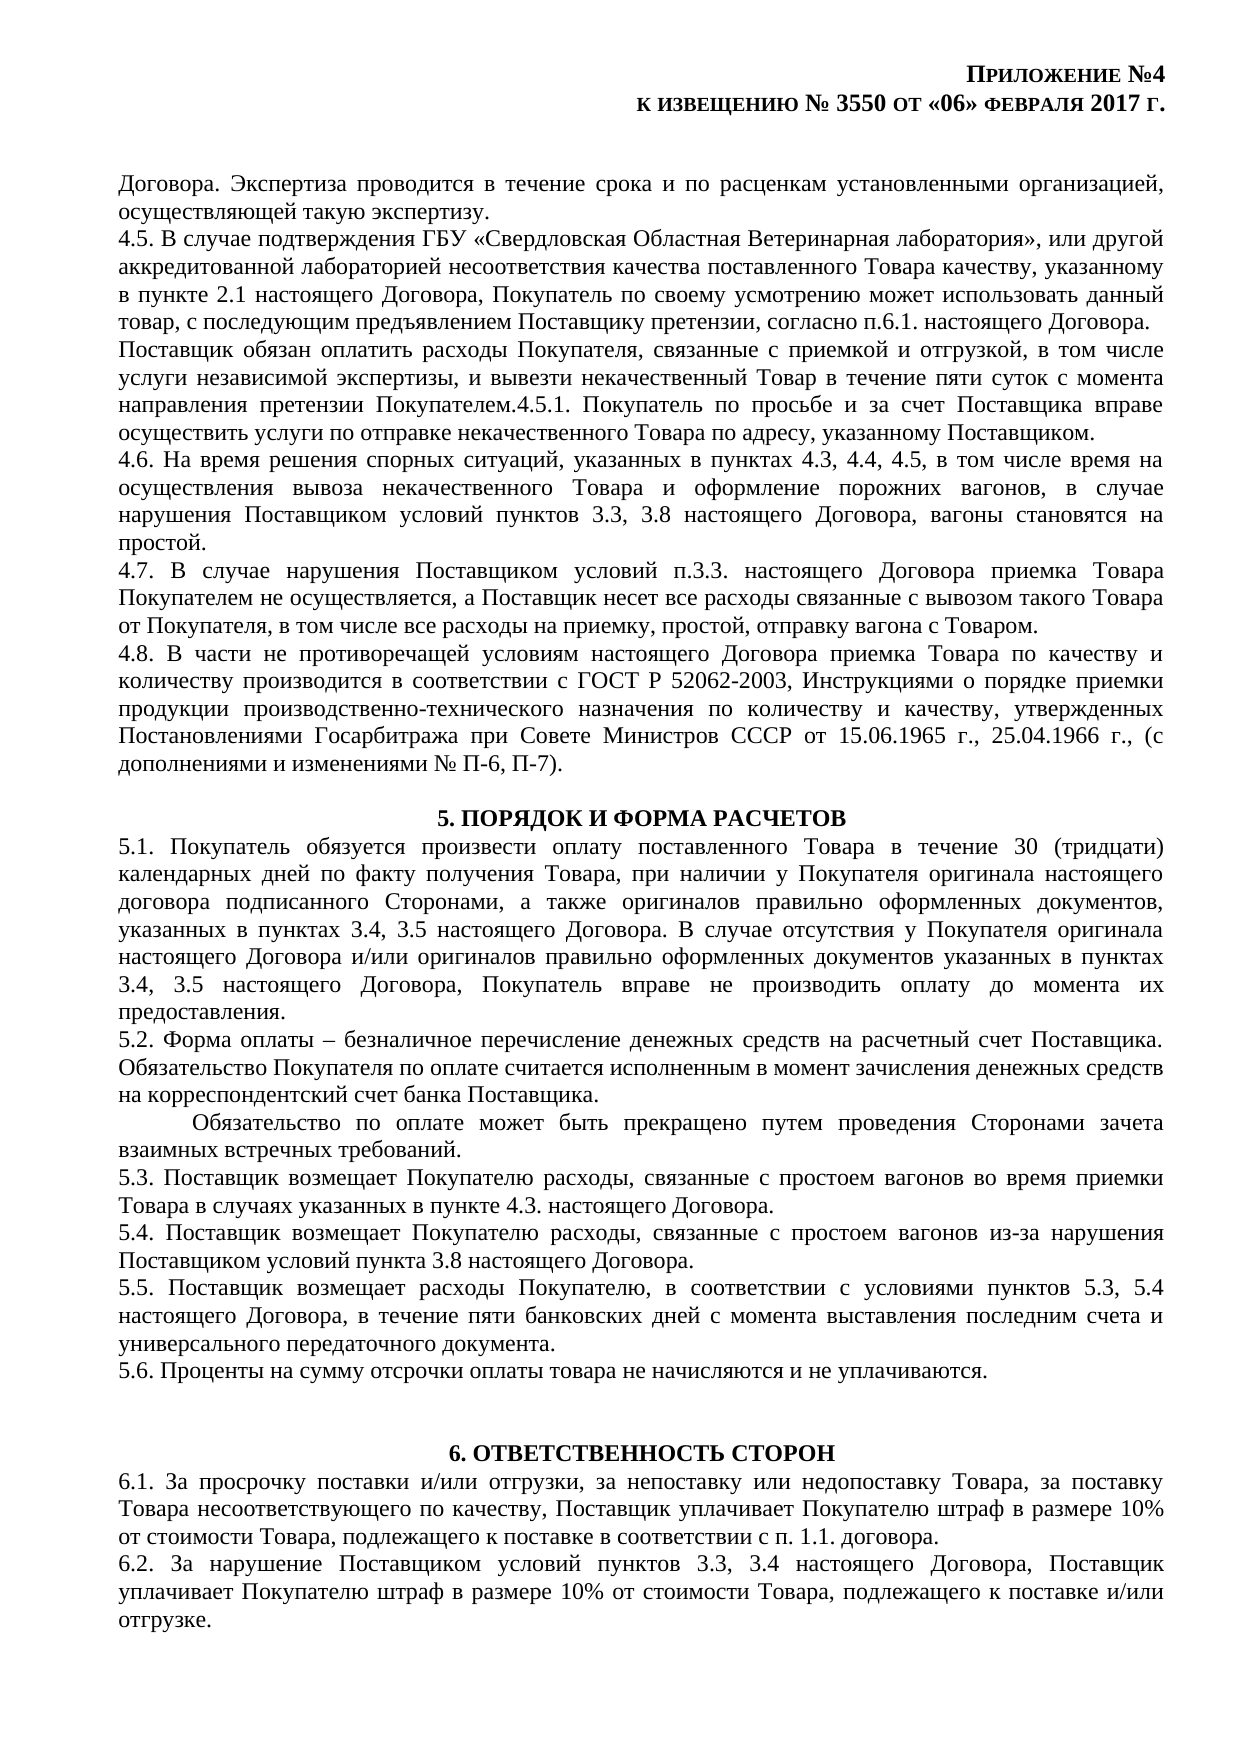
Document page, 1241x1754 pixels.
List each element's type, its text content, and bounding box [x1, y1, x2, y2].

text 4.8. В части не противоречащей условиям настоящего Договора приемка Товара по качеству и количеству производится в соответствии с ГОСТ Р 52062-2003, Инструкциями о порядке приемки продукции производственно-технического назначения по количеству и качеству, утвержденных Постановлениями Госарбитража при Совете Министров СССР от 15.06.1965 г., 25.04.1966 г., (с дополнениями и изменениями № П-6, П-7). [118, 638, 1165, 777]
text 5.1. Покупатель обязуется произвести оплату поставленного Товара в течение 30 (тридцати) календарных дней по факту получения Товара, при наличии у Покупателя оригинала настоящего договора подписанного Сторонами, а также оригиналов правильно оформленных документов, указанных в пунктах 3.4, 3.5 настоящего Договора. В случае отсутствия у Покупателя оригинала настоящего Договора и/или оригиналов правильно оформленных документов указанных в пунктах 3.4, 3.5 настоящего Договора, Покупатель вправе не производить оплату до момента их предоставления. [118, 832, 1165, 1025]
text 6. ОТВЕТСТВЕННОСТЬ СТОРОН [118, 1439, 1165, 1467]
text Поставщик обязан оплатить расходы Покупателя, связанные с приемкой и отгрузкой, в том числе услуги независимой экспертизы, и вывезти некачественный Товар в течение пяти суток с момента направления претензии Покупателем.4.5.1. Покупатель по просьбе и за счет Поставщика вправе осуществить услуги по отправке некачественного Товара по адресу, указанному Поставщиком. [118, 335, 1165, 445]
text 5.4. Поставщик возмещает Покупателю расходы, связанные с простоем вагонов из-за нарушения Поставщиком условий пункта 3.8 настоящего Договора. [118, 1218, 1165, 1273]
text 4.5. В случае подтверждения ГБУ «Свердловская Областная Ветеринарная лаборатория», или другой аккредитованной лабораторией несоответствия качества поставленного Товара качеству, указанному в пункте 2.1 настоящего Договора, Покупатель по своему усмотрению может использовать данный товар, с последующим предъявлением Поставщику претензии, согласно п.6.1. настоящего Договора. [118, 224, 1165, 335]
text 4.6. На время решения спорных ситуаций, указанных в пунктах 4.3, 4.4, 4.5, в том числе время на осуществления вывоза некачественного Товара и оформление порожних вагонов, в случае нарушения Поставщиком условий пунктов 3.3, 3.8 настоящего Договора, вагоны становятся на простой. [118, 445, 1165, 556]
text 6.2. За нарушение Поставщиком условий пунктов 3.3, 3.4 настоящего Договора, Поставщик уплачивает Покупателю штраф в размере 10% от стоимости Товара, подлежащего к поставке и/или отгрузке. [118, 1549, 1165, 1632]
text 6.1. За просрочку поставки и/или отгрузки, за непоставку или недопоставку Товара, за поставку Товара несоответствующего по качеству, Поставщик уплачивает Покупателю штраф в размере 10% от стоимости Товара, подлежащего к поставке в соответствии с п. 1.1. договора. [118, 1467, 1165, 1549]
text 5.5. Поставщик возмещает расходы Покупателю, в соответствии с условиями пунктов 5.3, 5.4 настоящего Договора, в течение пяти банковских дней с момента выставления последним счета и универсального передаточного документа. [118, 1273, 1165, 1356]
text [118, 169, 1165, 224]
text 5.2. Форма оплаты – безналичное перечисление денежных средств на расчетный счет Поставщика. Обязательство Покупателя по оплате считается исполненным в момент зачисления денежных средств на корреспондентский счет банка Поставщика. [118, 1025, 1165, 1108]
text 5. ПОРЯДОК И ФОРМА РАСЧЕТОВ [118, 804, 1165, 832]
text 4.7. В случае нарушения Поставщиком условий п.3.3. настоящего Договора приемка Товара Покупателем не осуществляется, а Поставщик несет все расходы связанные с вывозом такого Товара от Покупателя, в том числе все расходы на приемку, простой, отправку вагона с Товаром. [118, 556, 1165, 638]
text 5.3. Поставщик возмещает Покупателю расходы, связанные с простоем вагонов во время приемки Товара в случаях указанных в пункте 4.3. настоящего Договора. [118, 1163, 1165, 1218]
text 5.6. Проценты на сумму отсрочки оплаты товара не начисляются и не уплачиваются. [118, 1356, 1165, 1384]
text Обязательство по оплате может быть прекращено путем проведения Сторонами зачета взаимных встречных требований. [118, 1108, 1165, 1163]
